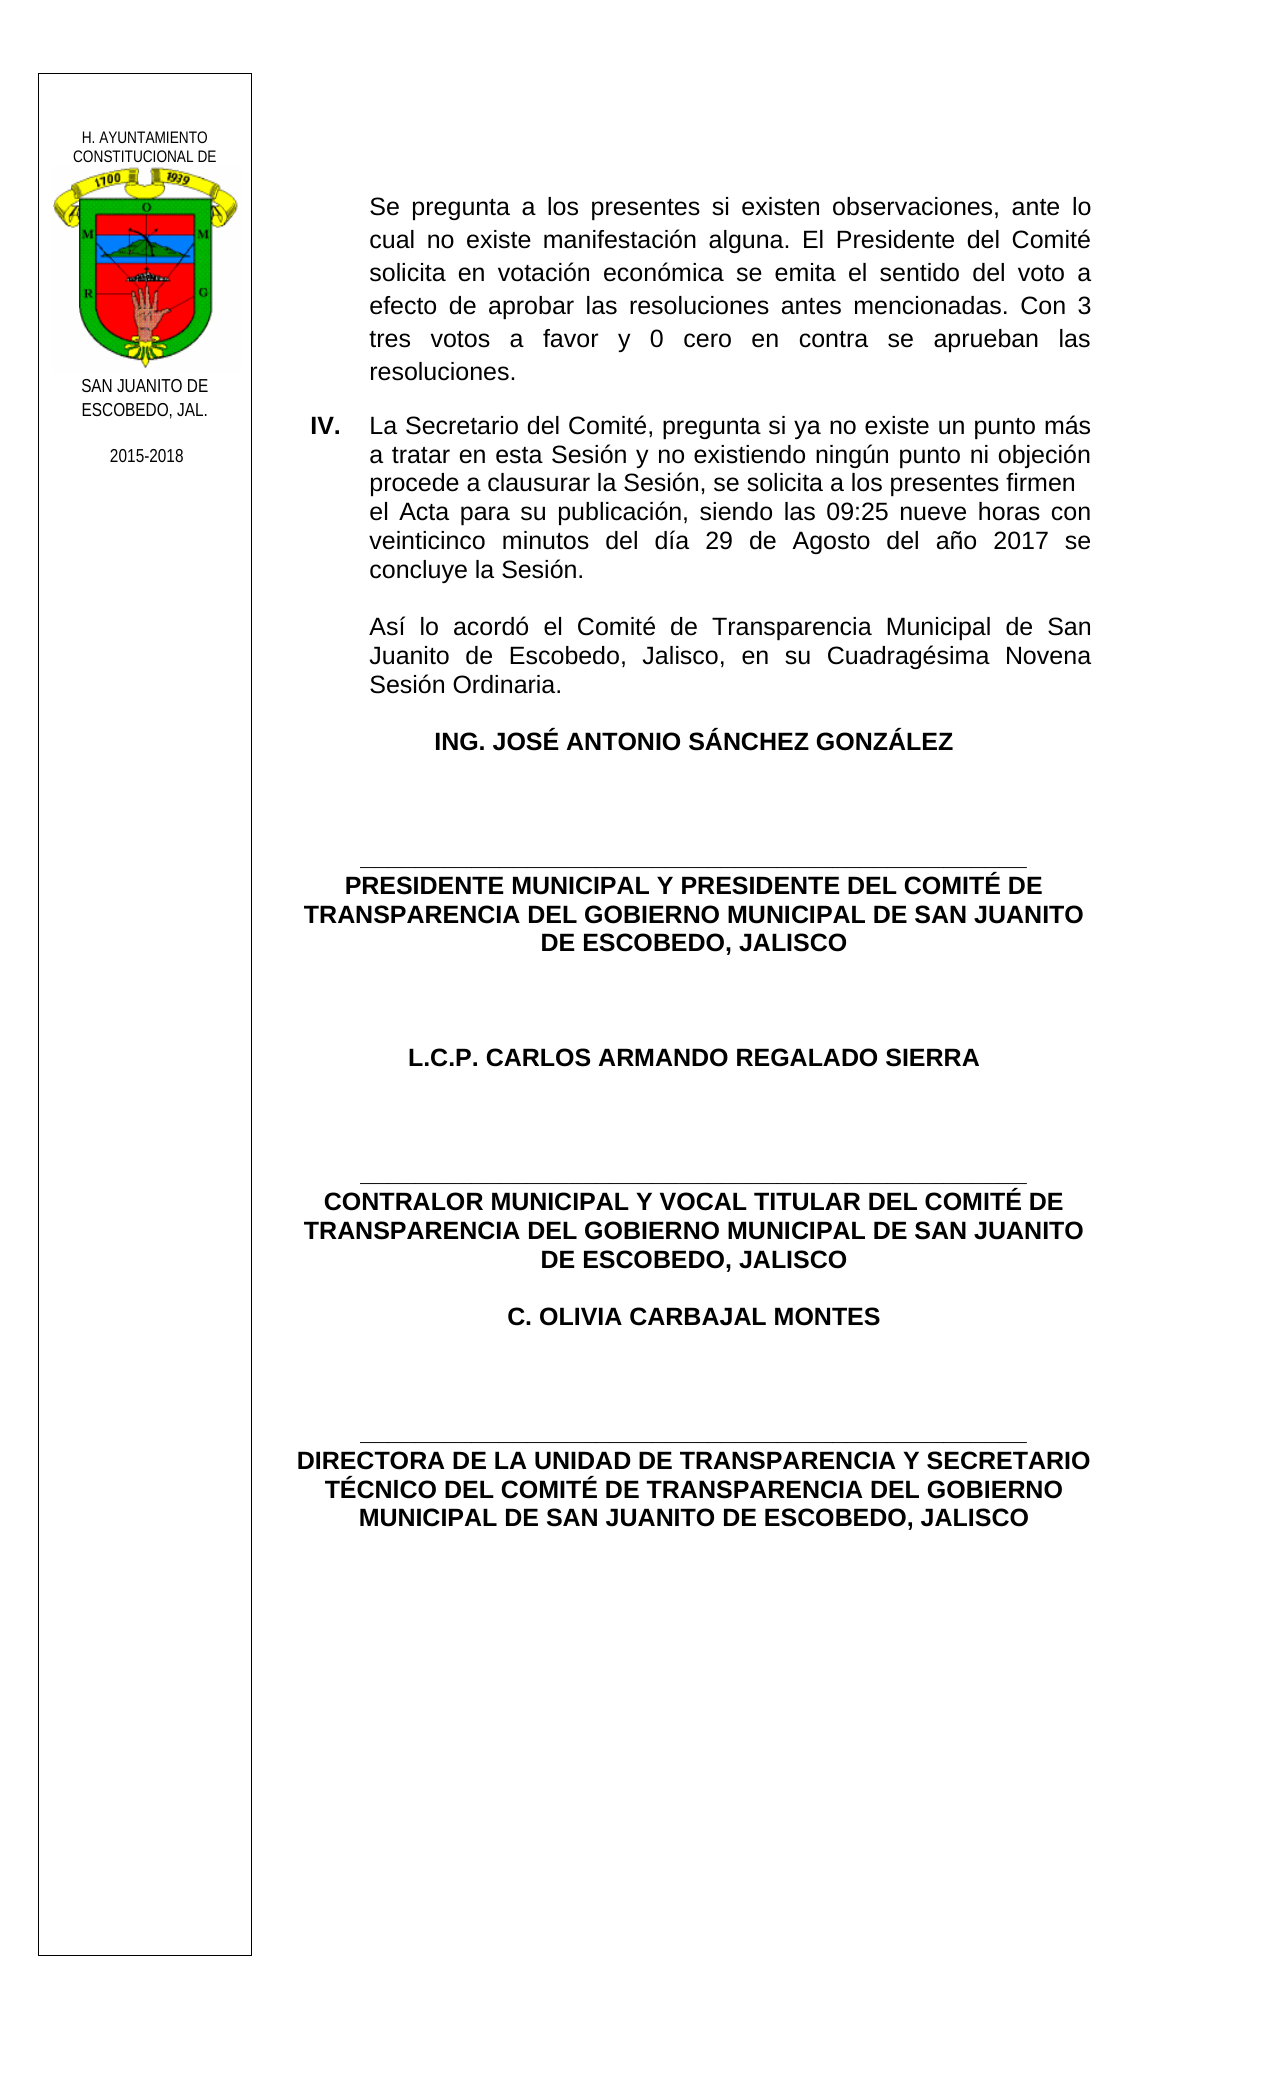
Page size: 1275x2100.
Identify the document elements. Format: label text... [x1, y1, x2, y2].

text ________________________________________________ [295, 842, 1092, 871]
text CONTRALOR MUNICIPAL Y VOCAL TITULAR DEL COMITÉ DE TRANSPARENCIA DEL GOBIERNO MUNICIPAL DE SAN JUANITO DE ESCOBEDO, JALISCO [295, 1187, 1092, 1273]
text DIRECTORA DE LA UNIDAD DE TRANSPARENCIA Y SECRETARIO TÉCNlCO DEL COMITÉ DE TRANSPARENCIA DEL GOBIERNO MUNICIPAL DE SAN JUANITO DE ESCOBEDO, JALISCO [295, 1446, 1092, 1532]
text ________________________________________________ [295, 1158, 1092, 1187]
text ________________________________________________ [295, 1417, 1092, 1446]
text C. OLIVIA CARBAJAL MONTES [295, 1302, 1092, 1331]
text PRESIDENTE MUNICIPAL Y PRESIDENTE DEL COMITÉ DE TRANSPARENCIA DEL GOBIERNO MUNICIPAL DE SAN JUANITO DE ESCOBEDO, JALISCO [295, 871, 1092, 957]
list el Acta para su publicación, siendo las 09:25 nueve horas con veinticinco minutos del día 29 de Agosto del año 2017 se concluye la Sesión. [369, 497, 1092, 583]
list Se pregunta a los presentes si existen observaciones, ante lo cual no existe manifestación alguna. El Presidente del Comité solicita en votación económica se emita el sentido del voto a efecto de aprobar las resoluciones antes mencionadas. Con 3 tres votos a favor y 0 cero en contra se aprueban las resoluciones. [369, 192, 1092, 386]
text Así lo acordó el Comité de Transparencia Municipal de San Juanito de Escobedo, Jalisco, en su Cuadragésima Novena Sesión Ordinaria. [369, 612, 1092, 698]
text ING. JOSÉ ANTONIO SÁNCHEZ GONZÁLEZ [295, 727, 1092, 756]
list La Secretario del Comité, pregunta si ya no existe un punto más a tratar en esta Sesión y no existiendo ningún punto ni objeción procede a clausurar la Sesión, se solicita a los presentes firmen [310, 411, 1092, 497]
text L.C.P. CARLOS ARMANDO REGALADO SIERRA [295, 1043, 1092, 1072]
